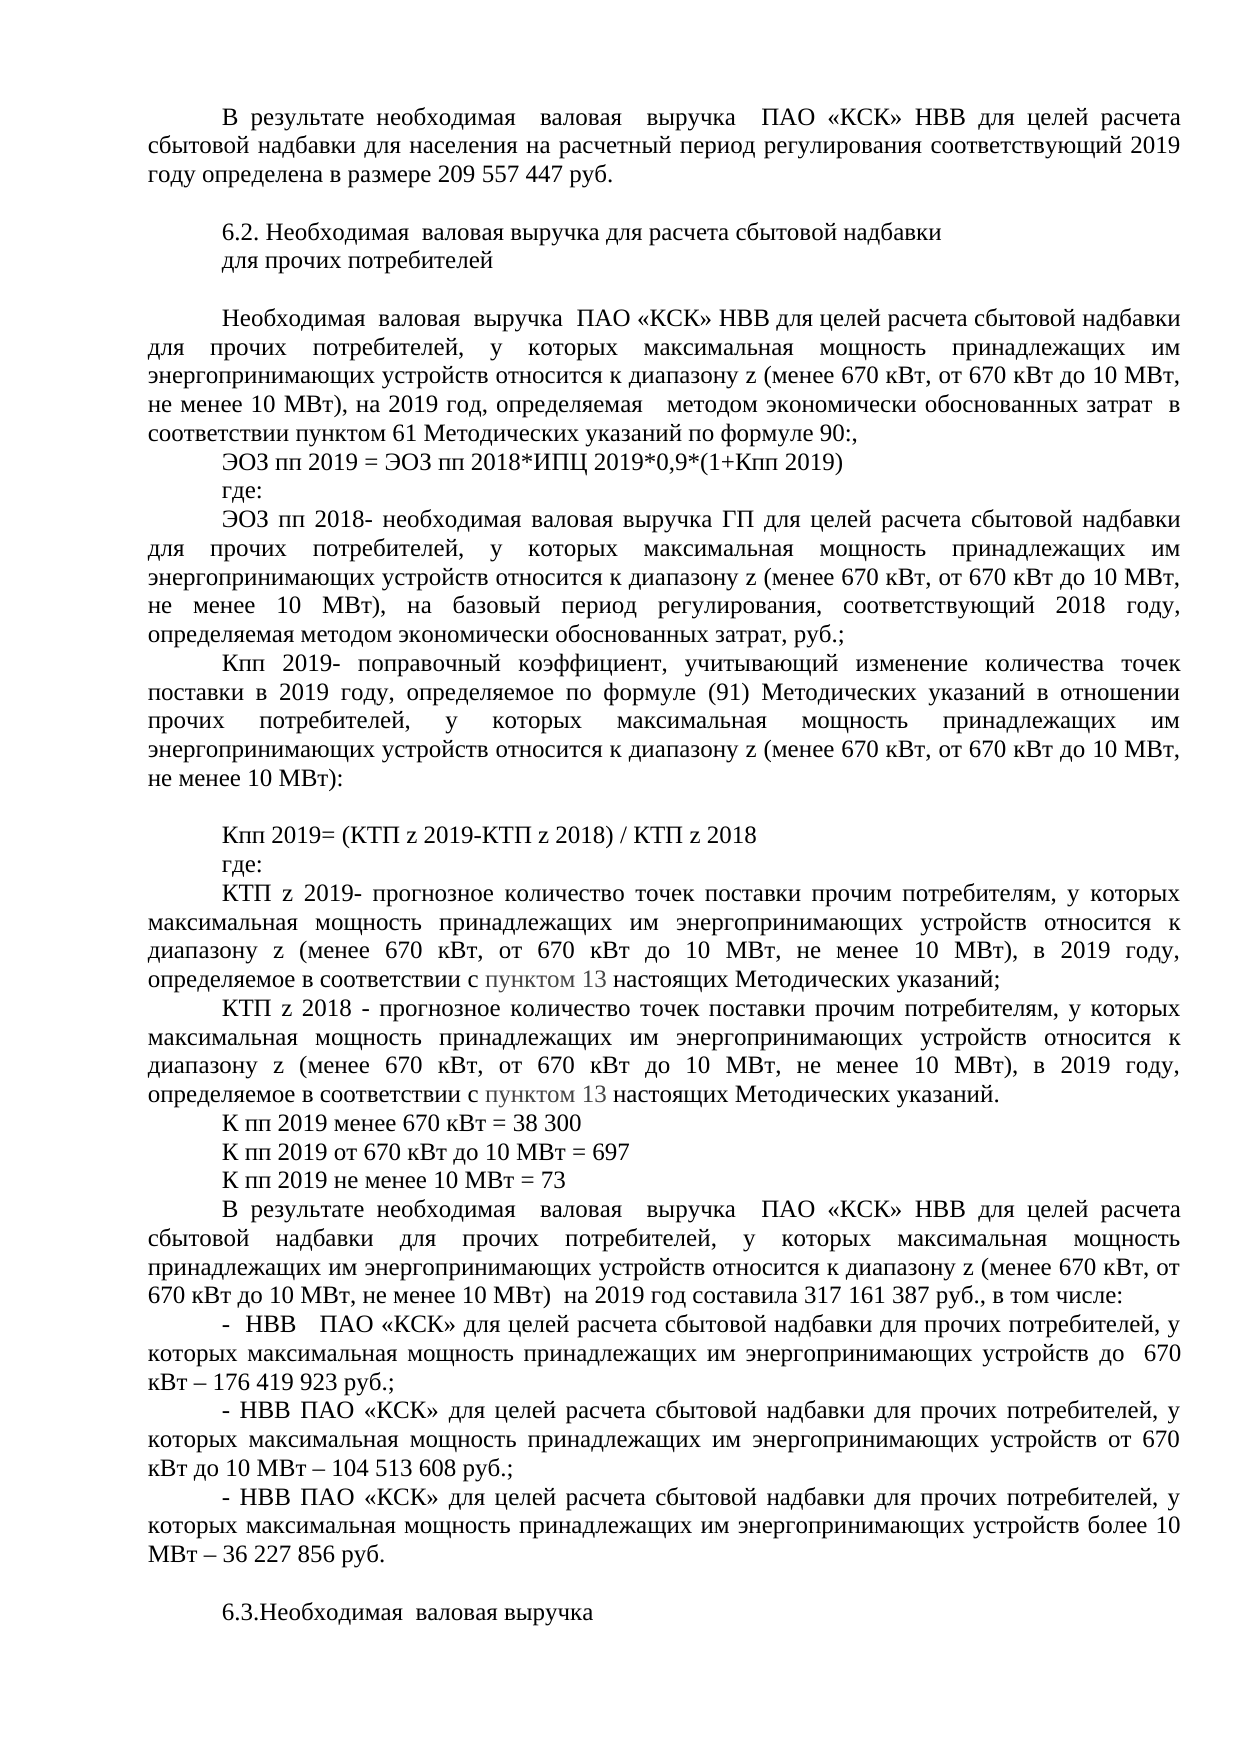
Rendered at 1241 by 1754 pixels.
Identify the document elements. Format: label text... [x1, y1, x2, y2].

text 6.3.Необходимая валовая выручка [148, 1597, 1181, 1626]
text - НВВ ПАО «КСК» для целей расчета сбытовой надбавки для прочих потребителей, у которых максимальная мощность принадлежащих им энергопринимающих устройств более 10 МВт – 36 227 856 руб. [148, 1482, 1181, 1568]
text В результате необходимая валовая выручка ПАО «КСК» НВВ для целей расчета сбытовой надбавки для населения на расчетный период регулирования соответствующий 2019 году определена в размере 209 557 447 руб. [148, 102, 1181, 188]
text КТП z 2018 - прогнозное количество точек поставки прочим потребителям, у которых максимальная мощность принадлежащих им энергопринимающих устройств относится к диапазону z (менее 670 кВт, от 670 кВт до 10 МВт, не менее 10 МВт), в 2019 году, определяемое в соответствии с пунктом 13 настоящих Методических указаний. [148, 993, 1181, 1108]
text К пп 2019 менее 670 кВт = 38 300 [148, 1108, 1181, 1137]
text где: [148, 476, 1181, 504]
text Кпп 2019- поправочный коэффициент, учитывающий изменение количества точек поставки в 2019 году, определяемое по формуле (91) Методических указаний в отношении прочих потребителей, у которых максимальная мощность принадлежащих им энергопринимающих устройств относится к диапазону z (менее 670 кВт, от 670 кВт до 10 МВт, не менее 10 МВт): [148, 648, 1181, 792]
text КТП z 2019- прогнозное количество точек поставки прочим потребителям, у которых максимальная мощность принадлежащих им энергопринимающих устройств относится к диапазону z (менее 670 кВт, от 670 кВт до 10 МВт, не менее 10 МВт), в 2019 году, определяемое в соответствии с пунктом 13 настоящих Методических указаний; [148, 878, 1181, 993]
text где: [148, 849, 1181, 878]
text 6.2. Необходимая валовая выручка для расчета сбытовой надбавки [148, 217, 1181, 246]
text Кпп 2019= (КТП z 2019-КТП z 2018) / КТП z 2018 [148, 821, 1181, 849]
text ЭОЗ пп 2018- необходимая валовая выручка ГП для целей расчета сбытовой надбавки для прочих потребителей, у которых максимальная мощность принадлежащих им энергопринимающих устройств относится к диапазону z (менее 670 кВт, от 670 кВт до 10 МВт, не менее 10 МВт), на базовый период регулирования, соответствующий 2018 году, определяемая методом экономически обоснованных затрат, руб.; [148, 504, 1181, 648]
text - НВВ ПАО «КСК» для целей расчета сбытовой надбавки для прочих потребителей, у которых максимальная мощность принадлежащих им энергопринимающих устройств от 670 кВт до 10 МВт – 104 513 608 руб.; [148, 1396, 1181, 1482]
text - НВВ ПАО «КСК» для целей расчета сбытовой надбавки для прочих потребителей, у которых максимальная мощность принадлежащих им энергопринимающих устройств до 670 кВт – 176 419 923 руб.; [148, 1309, 1181, 1396]
text К пп 2019 не менее 10 МВт = 73 [148, 1166, 1181, 1194]
text К пп 2019 от 670 кВт до 10 МВт = 697 [148, 1137, 1181, 1166]
text В результате необходимая валовая выручка ПАО «КСК» НВВ для целей расчета сбытовой надбавки для прочих потребителей, у которых максимальная мощность принадлежащих им энергопринимающих устройств относится к диапазону z (менее 670 кВт, от 670 кВт до 10 МВт, не менее 10 МВт) на 2019 год составила 317 161 387 руб., в том числе: [148, 1194, 1181, 1309]
text для прочих потребителей [148, 246, 1181, 274]
text ЭОЗ пп 2019 = ЭОЗ пп 2018*ИПЦ 2019*0,9*(1+Кпп 2019) [148, 447, 1181, 476]
text Необходимая валовая выручка ПАО «КСК» НВВ для целей расчета сбытовой надбавки для прочих потребителей, у которых максимальная мощность принадлежащих им энергопринимающих устройств относится к диапазону z (менее 670 кВт, от 670 кВт до 10 МВт, не менее 10 МВт), на 2019 год, определяемая методом экономически обоснованных затрат в соответствии пунктом 61 Методических указаний по формуле 90:, [148, 303, 1181, 447]
